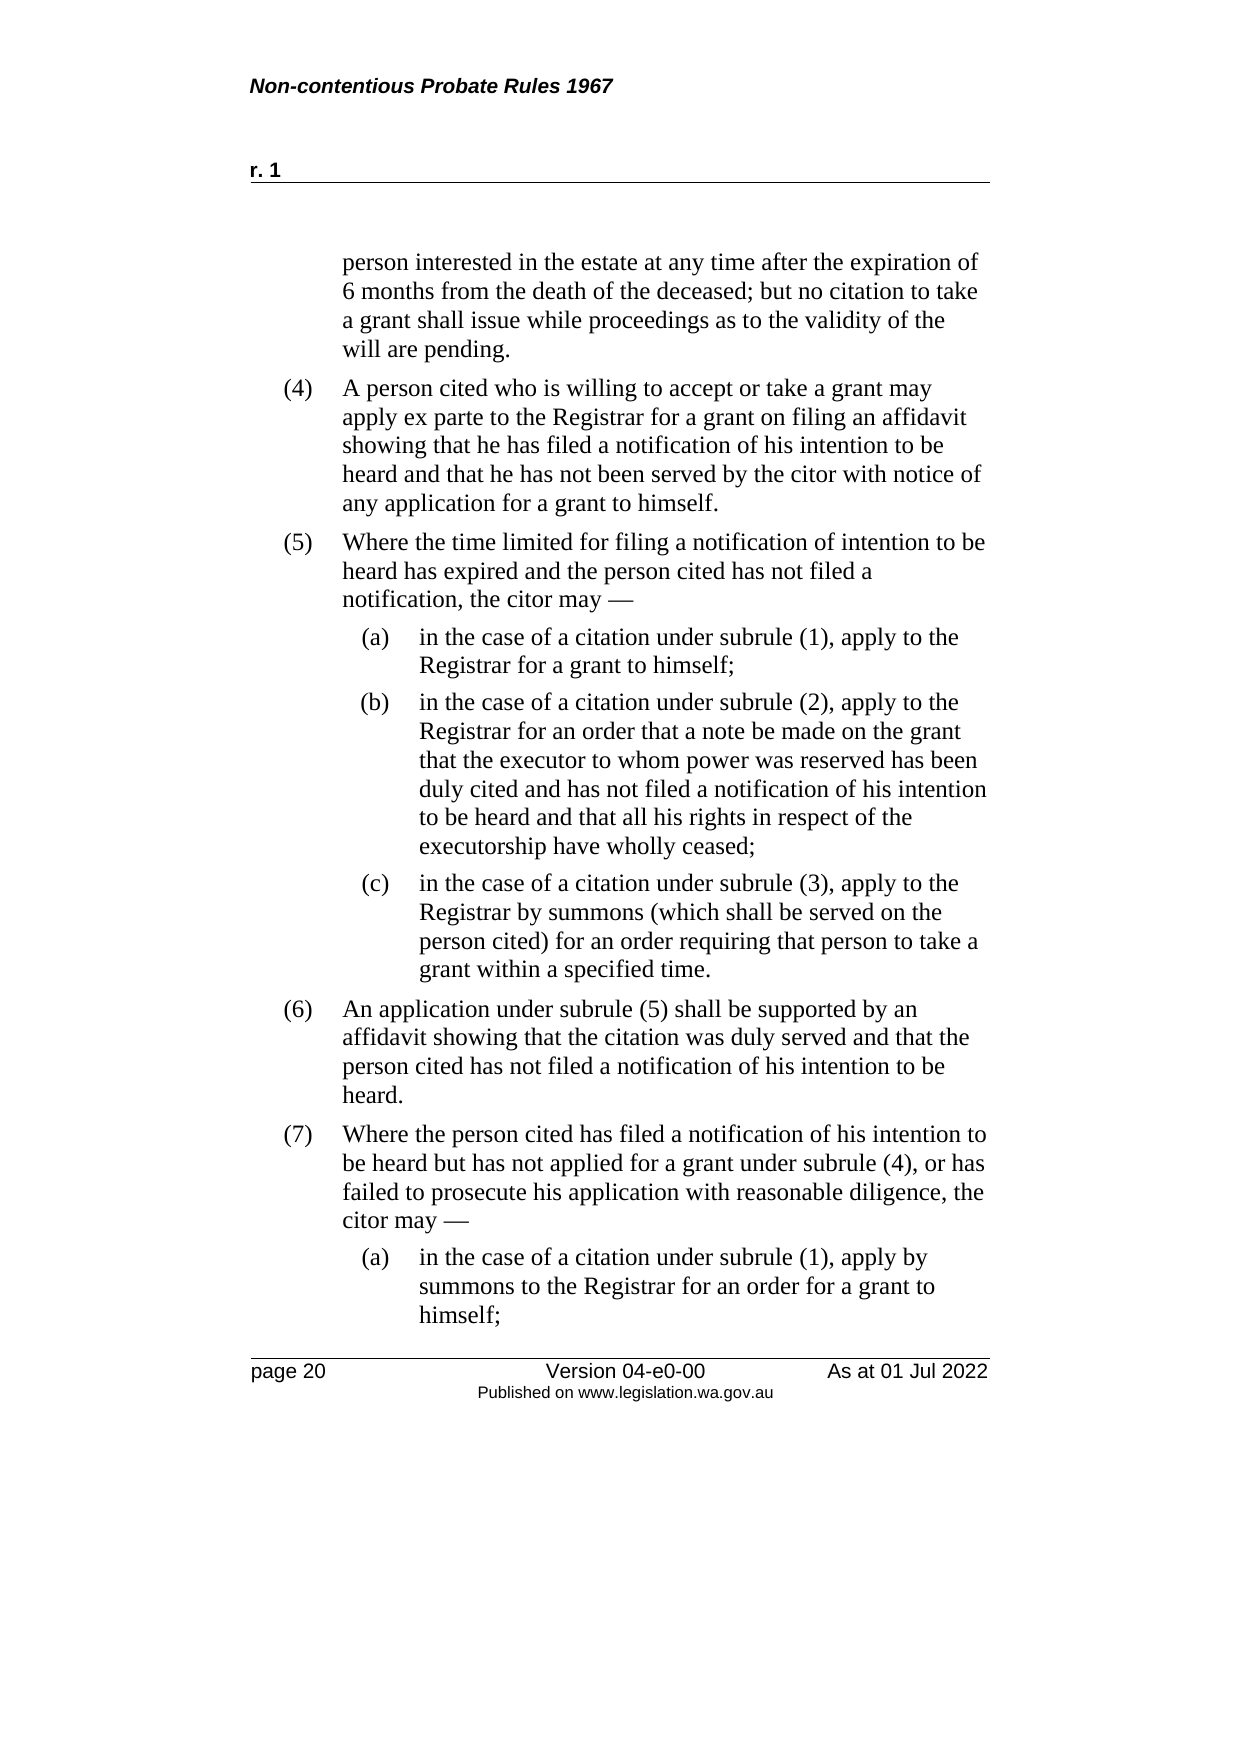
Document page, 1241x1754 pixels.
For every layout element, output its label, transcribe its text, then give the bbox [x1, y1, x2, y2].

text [251, 247, 990, 362]
text (6) An application under subrule (5) shall be supported by an affidavit showing that the citation was duly served and that the person cited has not filed a notification of his intention to be heard. [251, 994, 990, 1109]
text (4) A person cited who is willing to accept or take a grant may apply ex parte to the Registrar for a grant on filing an affidavit showing that he has filed a notification of his intention to be heard and that he has not been served by the citor with notice of any application for a grant to himself. [251, 373, 990, 517]
text (a) in the case of a citation under subrule (1), apply to the Registrar for a grant to himself; [251, 622, 990, 679]
text (7) Where the person cited has filed a notification of his intention to be heard but has not applied for a grant under subrule (4), or has failed to prosecute his application with reasonable diligence, the citor may — [251, 1119, 990, 1234]
text (a) in the case of a citation under subrule (1), apply by summons to the Registrar for an order for a grant to himself; [251, 1242, 990, 1329]
text (c) in the case of a citation under subrule (3), apply to the Registrar by summons (which shall be served on the person cited) for an order requiring that person to take a grant within a specified time. [251, 868, 990, 983]
text (5) Where the time limited for filing a notification of intention to be heard has expired and the person cited has not filed a notification, the citor may — [251, 527, 990, 613]
text (b) in the case of a citation under subrule (2), apply to the Registrar for an order that a note be made on the grant that the executor to whom power was reserved has been duly cited and has not filed a notification of his intention to be heard and that all his rights in respect of the executorship have wholly ceased; [251, 687, 990, 860]
